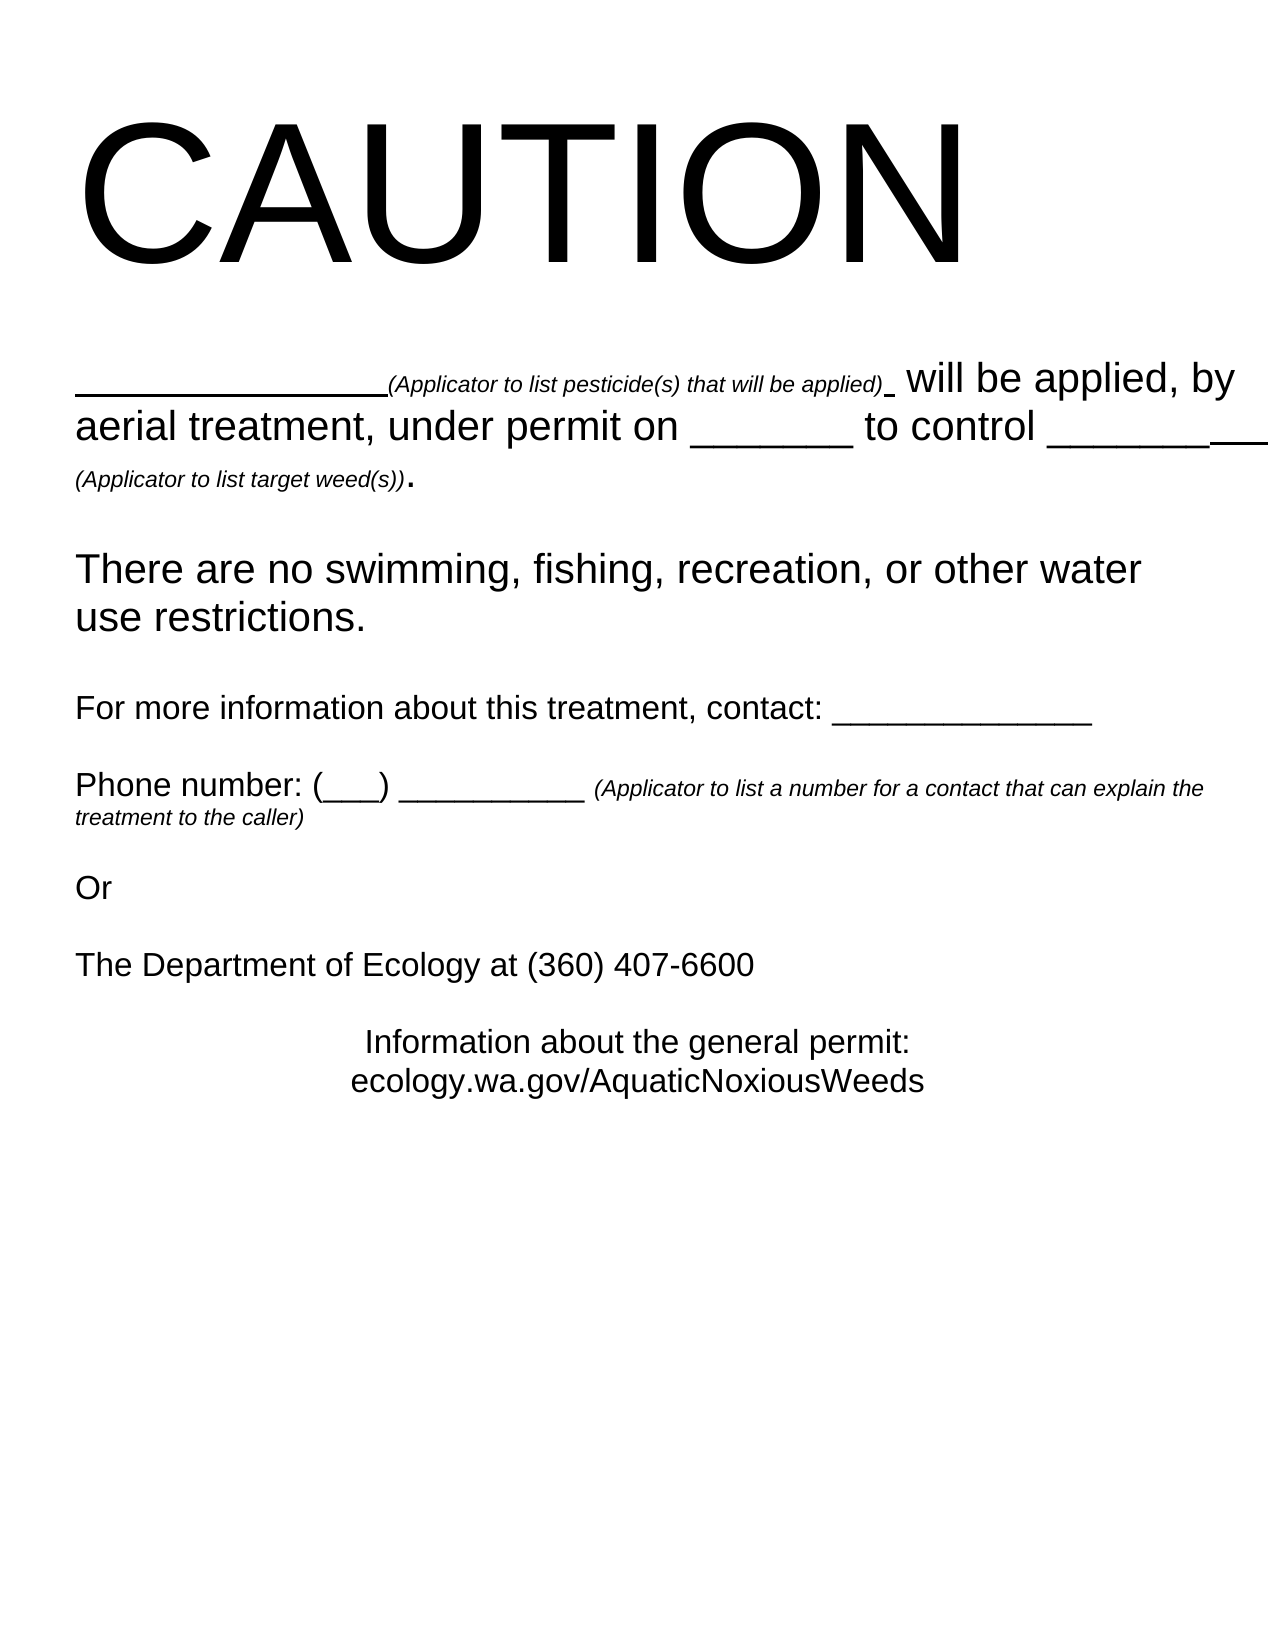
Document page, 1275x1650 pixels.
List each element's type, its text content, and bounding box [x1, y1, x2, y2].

text For more information about this treatment, contact: ______________ [75, 688, 1275, 727]
text ecology.wa.gov/AquaticNoxiousWeeds [75, 1061, 1200, 1099]
text There are no swimming, fishing, recreation, or other water use restrictions. [75, 544, 1200, 640]
text Or [75, 868, 1275, 907]
text CAUTION [75, 75, 1275, 305]
text The Department of Ecology at (360) 407-6600 [75, 945, 1275, 984]
text (Applicator to list pesticide(s) that will be applied) will be applied, by aerial treatment, under permit on _______ to control _______ (Applicator to list target weed(s)). [75, 353, 1275, 497]
text Information about the general permit: [75, 1022, 1200, 1061]
text Phone number: (___) __________ (Applicator to list a number for a contact that can explain the treatment to the caller) [75, 765, 1275, 830]
